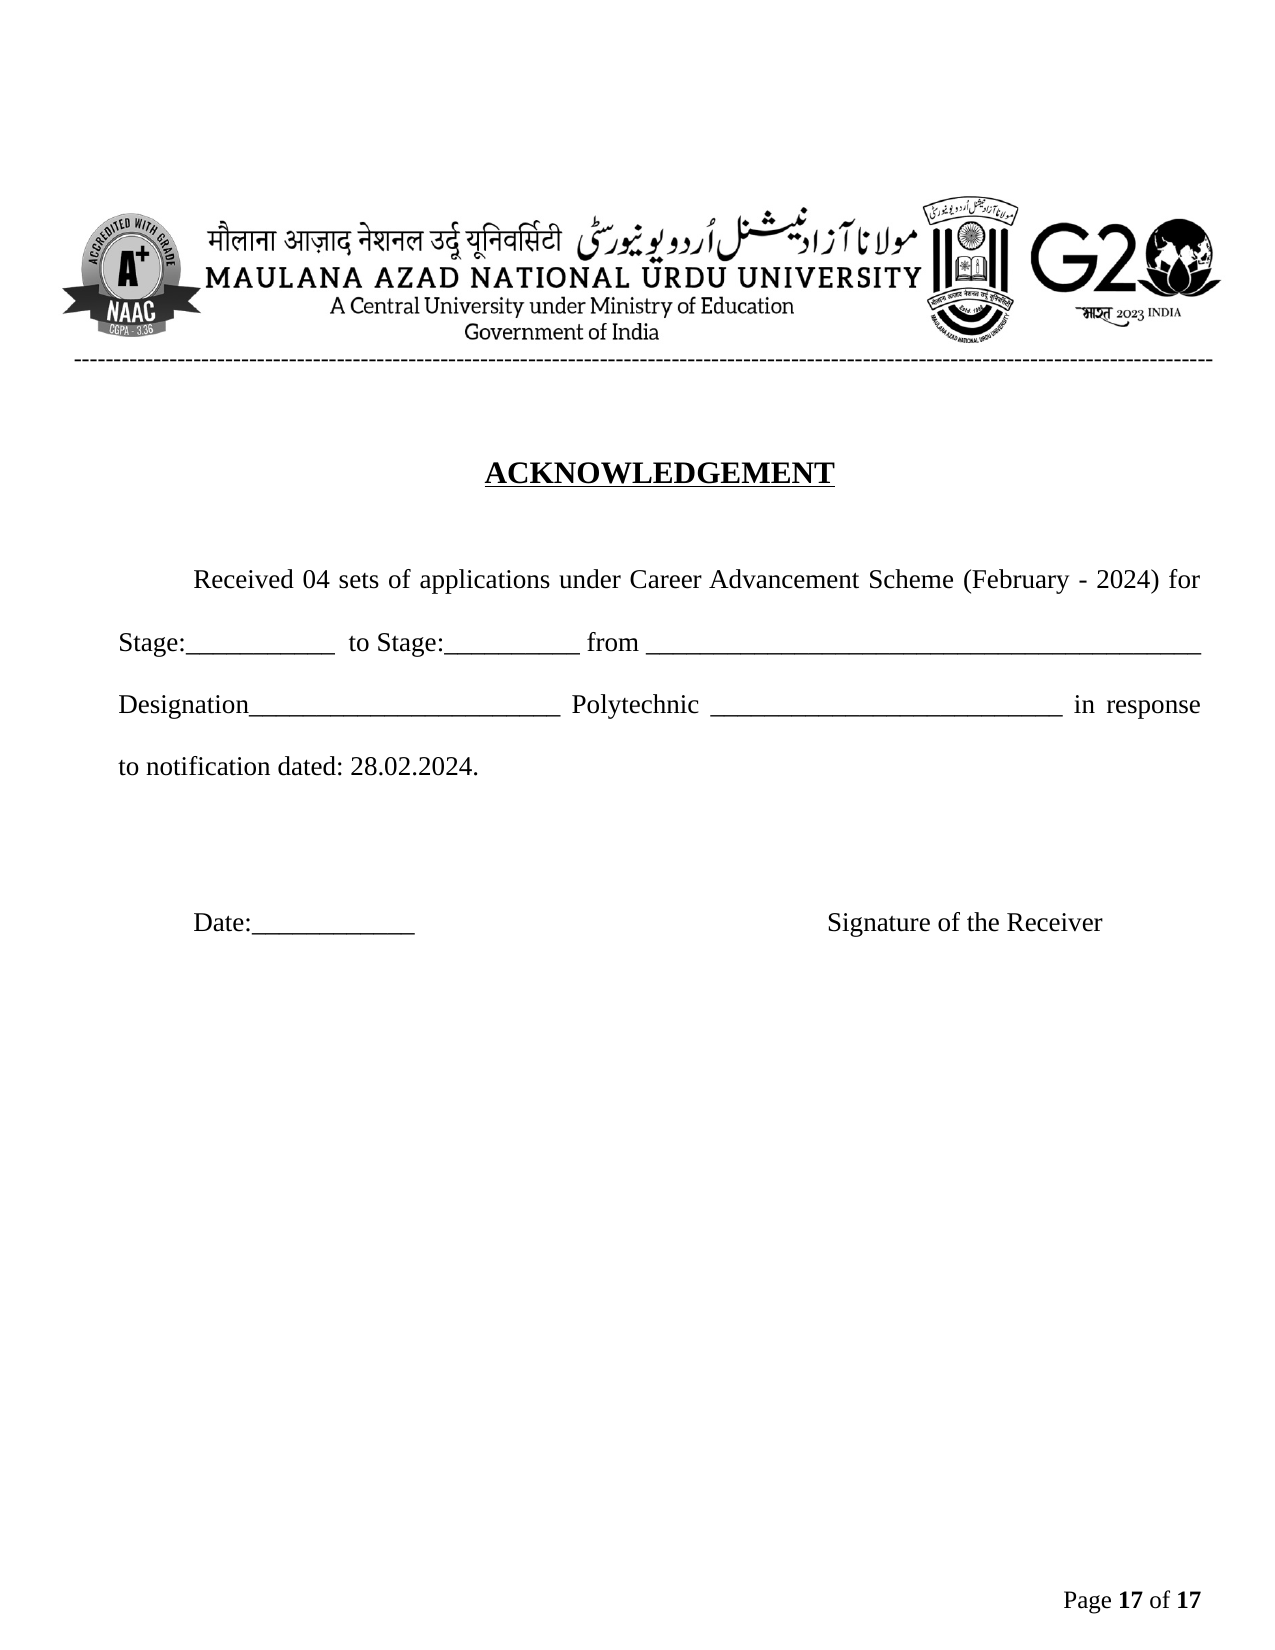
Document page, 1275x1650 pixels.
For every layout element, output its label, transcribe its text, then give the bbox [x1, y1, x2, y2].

subtitle Received 04 sets of applications under Career Advancement Scheme (February - 2024) for Stage:___________ to Stage:__________ from _________________________________________ Designation_______________________ Polytechnic __________________________ in response to notification dated: 28.02.2024. [118, 563, 1201, 781]
text ----------------------------------------------------------------------------------------------------------------------------------------------- [57, 344, 1232, 372]
picture [52, 181, 1238, 344]
subtitle ACKNOWLEDGEMENT [118, 454, 1201, 490]
subtitle Date:____________ Signature of the Receiver [118, 906, 1201, 937]
